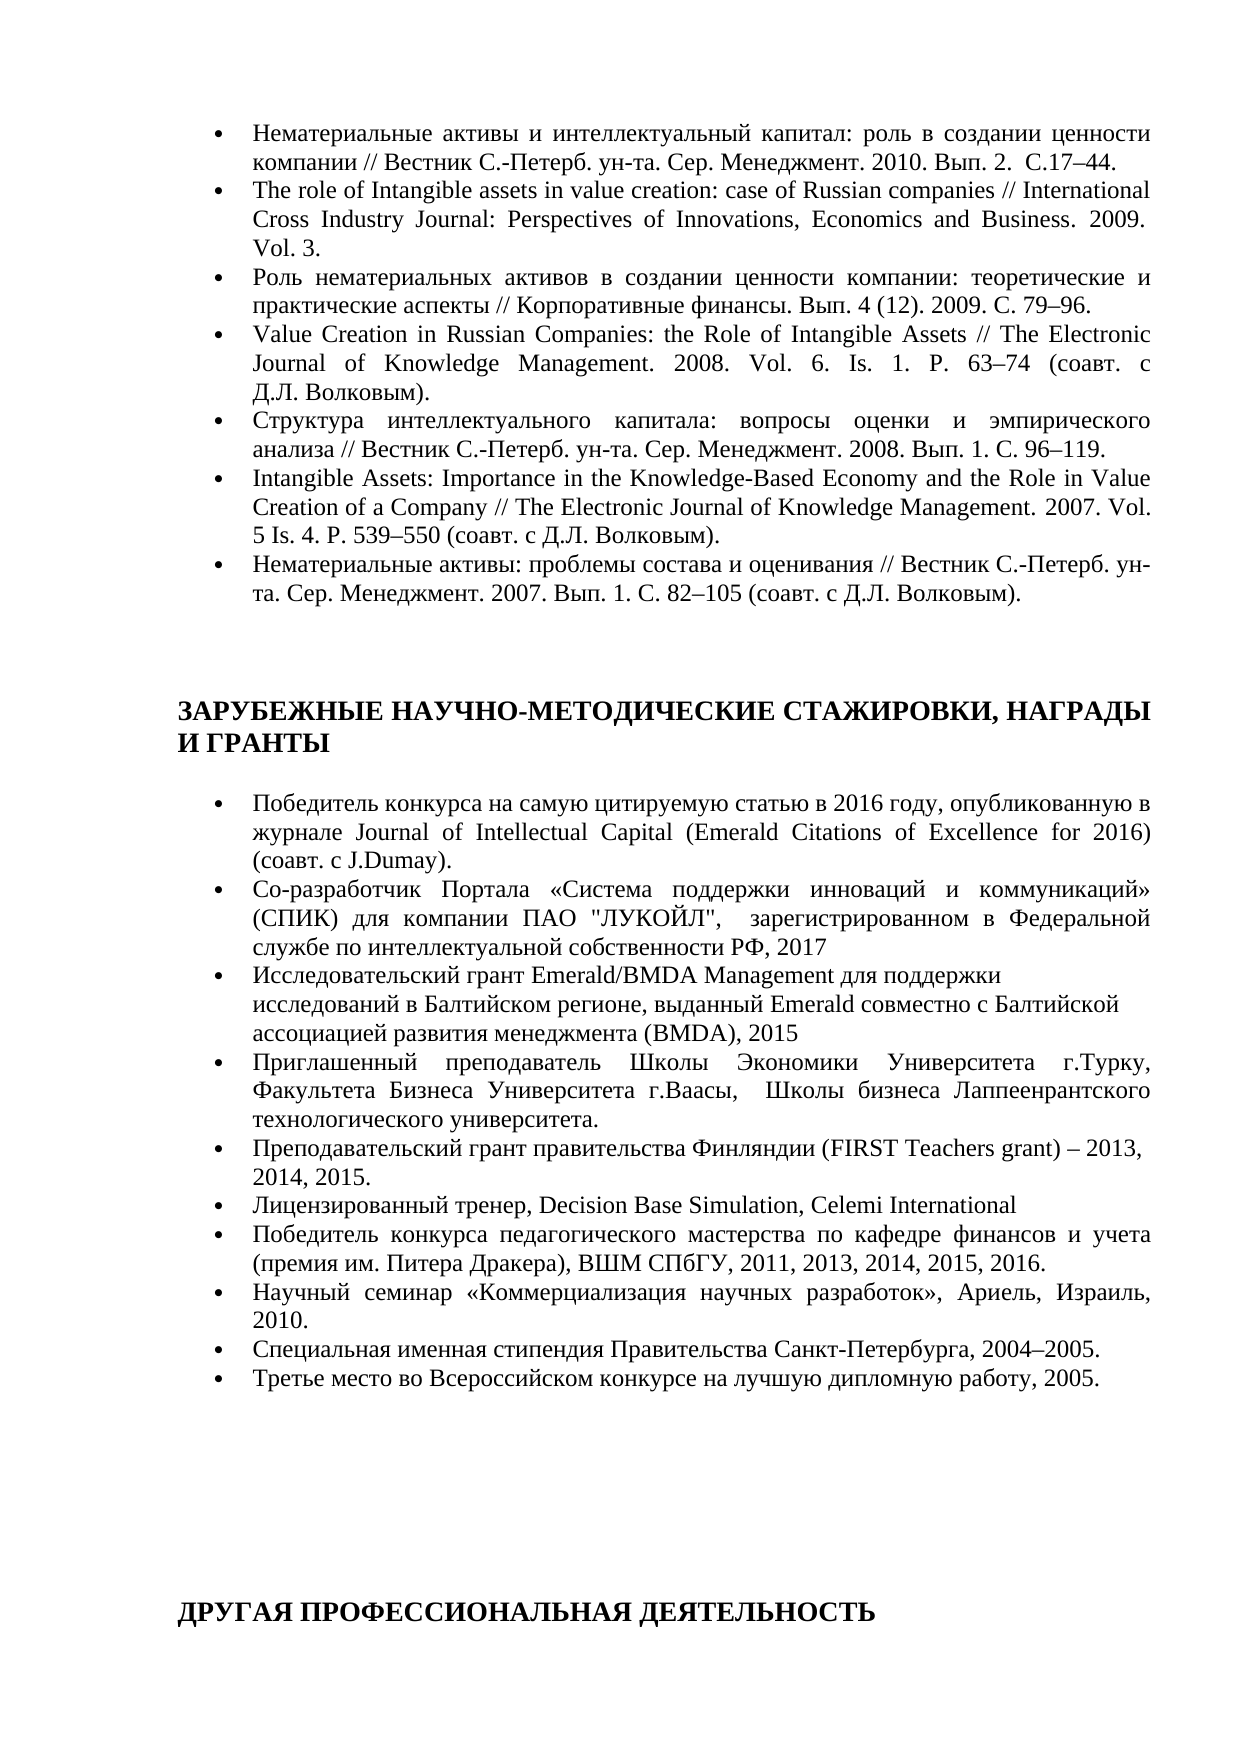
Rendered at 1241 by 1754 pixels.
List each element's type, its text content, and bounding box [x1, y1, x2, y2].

list Лицензированный тренер, Decision Base Simulation, Celemi International [215, 1190, 1152, 1219]
list The role of Intangible assets in value creation: case of Russian companies // International Cross Industry Journal: Perspectives of Innovations, Economics and Business. 2009. Vol. 3. [215, 176, 1152, 262]
list Победитель конкурса на самую цитируемую статью в 2016 году, опубликованную в журнале Journal of Intellectual Capital (Emerald Citations of Excellence for 2016) (соавт. с J.Dumay). [215, 788, 1152, 874]
list Со-разработчик Портала «Система поддержки инноваций и коммуникаций» (СПИК) для компании ПАО "ЛУКОЙЛ", зарегистрированном в Федеральной службе по интеллектуальной собственности РФ, 2017 [215, 874, 1152, 960]
list Intangible Assets: Importance in the Knowledge-Based Economy and the Role in Value Creation of a Company // The Electronic Journal of Knowledge Management. 2007. Vol. 5 Is. 4. P. 539–550 (соавт. с Д.Л. Волковым). [215, 463, 1152, 549]
list Преподавательский грант правительства Финляндии (FIRST Teachers grant) – 2013, 2014, 2015. [215, 1133, 1152, 1190]
list Специальная именная стипендия Правительства Санкт-Петербурга, 2004–2005. [215, 1334, 1152, 1363]
list Научный семинар «Коммерциализация научных разработок», Ариель, Израиль, 2010. [215, 1277, 1152, 1334]
list Нематериальные активы: проблемы состава и оценивания // Вестник С.-Петерб. ун-та. Сер. Менеджмент. 2007. Вып. 1. С. 82–105 (соавт. с Д.Л. Волковым). [215, 549, 1152, 607]
list Нематериальные активы и интеллектуальный капитал: роль в создании ценности компании // Вестник С.-Петерб. ун-та. Сер. Менеджмент. 2010. Вып. 2. С.17–44. [215, 118, 1152, 176]
list Приглашенный преподаватель Школы Экономики Университета г.Турку, Факультета Бизнеса Университета г.Ваасы, Школы бизнеса Лаппеенрантского технологического университета. [215, 1047, 1152, 1133]
list Value Creation in Russian Companies: the Role of Intangible Assets // The Electronic Journal of Knowledge Management. 2008. Vol. 6. Is. 1. P. 63–74 (соавт. с Д.Л. Волковым). [215, 319, 1152, 406]
text ЗАРУБЕЖНЫЕ НАУЧНО-МЕТОДИЧЕСКИЕ СТАЖИРОВКИ, НАГРАДЫ И ГРАНТЫ [177, 694, 1152, 759]
list Победитель конкурса педагогического мастерства по кафедре финансов и учета (премия им. Питера Дракера), ВШМ СПбГУ, 2011, 2013, 2014, 2015, 2016. [215, 1219, 1152, 1277]
text ДРУГАЯ ПРОФЕССИОНАЛЬНАЯ ДЕЯТЕЛЬНОСТЬ [177, 1594, 1152, 1627]
list Третье место во Всероссийском конкурсе на лучшую дипломную работу, 2005. [215, 1363, 1152, 1392]
list Структура интеллектуального капитала: вопросы оценки и эмпирического анализа // Вестник С.-Петерб. ун-та. Сер. Менеджмент. 2008. Вып. 1. С. 96–119. [215, 406, 1152, 463]
list Роль нематериальных активов в создании ценности компании: теоретические и практические аспекты // Корпоративные финансы. Вып. 4 (12). 2009. С. 79–96. [215, 262, 1152, 319]
list Исследовательский грант Emerald/BMDA Management для поддержки исследований в Балтийском регионе, выданный Emerald совместно с Балтийской ассоциацией развития менеджмента (BMDA), 2015 [215, 960, 1152, 1047]
